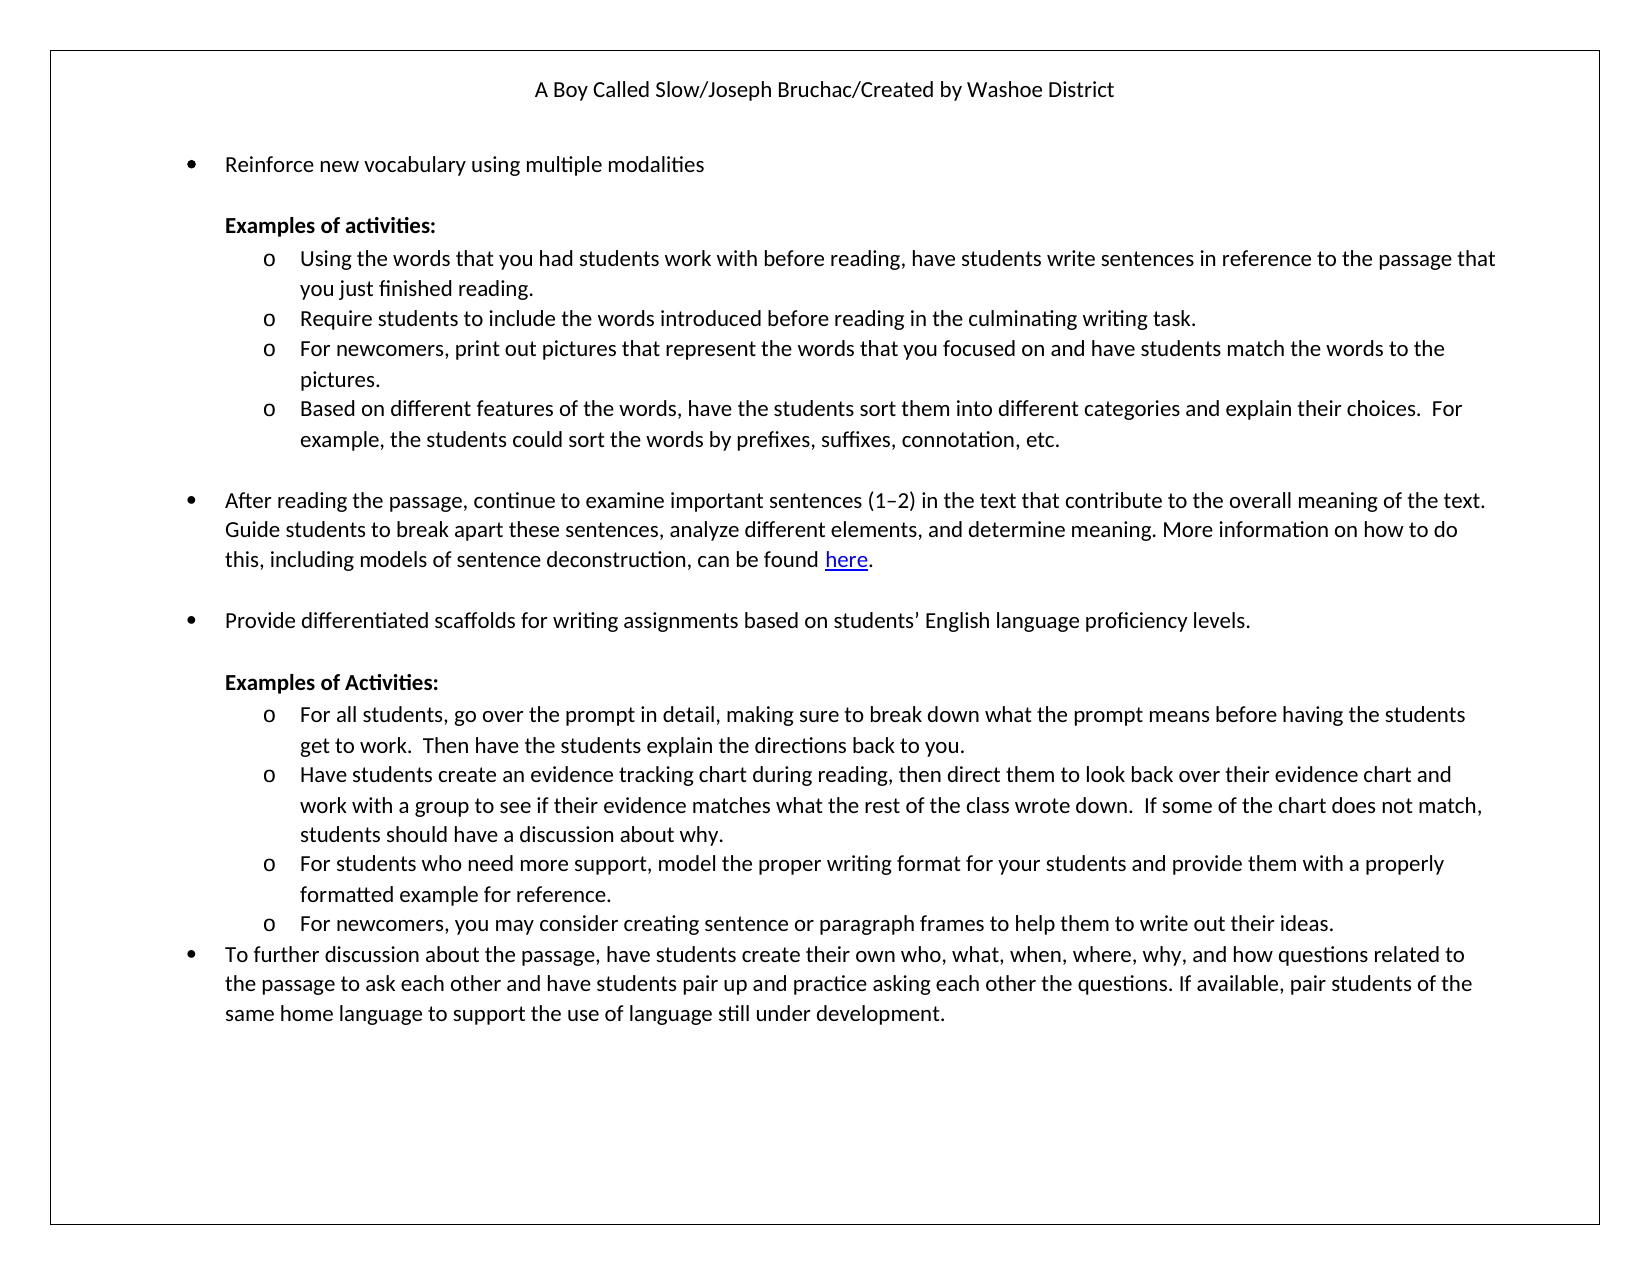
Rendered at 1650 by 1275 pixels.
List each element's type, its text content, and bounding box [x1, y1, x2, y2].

list Have students create an evidence tracking chart during reading, then direct them to look back over their evidence chart and work with a group to see if their evidence matches what the rest of the class wrote down. If some of the chart does not match, students should have a discussion about why. [262, 760, 1500, 848]
list For newcomers, print out pictures that represent the words that you focused on and have students match the words to the pictures. [262, 334, 1500, 393]
list Based on different features of the words, have the students sort them into different categories and explain their choices. For example, the students could sort the words by prefixes, suffixes, connotation, etc. [262, 394, 1500, 453]
list Using the words that you had students work with before reading, have students write sentences in reference to the passage that you just finished reading. [262, 244, 1500, 302]
list Examples of activities: [225, 212, 1500, 239]
list For newcomers, you may consider creating sentence or paragraph frames to help them to write out their ideas. [262, 909, 1500, 938]
list Reinforce new vocabulary using multiple modalities [187, 150, 1500, 178]
list Provide differentiated scaffolds for writing assignments based on students’ English language proficiency levels. [187, 607, 1500, 634]
list Examples of Activities: [225, 668, 1500, 696]
list Require students to include the words introduced before reading in the culminating writing task. [262, 304, 1500, 333]
list To further discussion about the passage, have students create their own who, what, when, where, why, and how questions related to the passage to ask each other and have students pair up and practice asking each other the questions. If available, pair students of the same home language to support the use of language still under development. [187, 940, 1500, 1027]
list For all students, go over the prompt in detail, making sure to break down what the prompt means before having the students get to work. Then have the students explain the directions back to you. [262, 700, 1500, 759]
list For students who need more support, model the proper writing format for your students and provide them with a properly formatted example for reference. [262, 849, 1500, 908]
list After reading the passage, continue to examine important sentences (1–2) in the text that contribute to the overall meaning of the text. Guide students to break apart these sentences, analyze different elements, and determine meaning. More information on how to do this, including models of sentence deconstruction, can be found here. [187, 486, 1500, 573]
